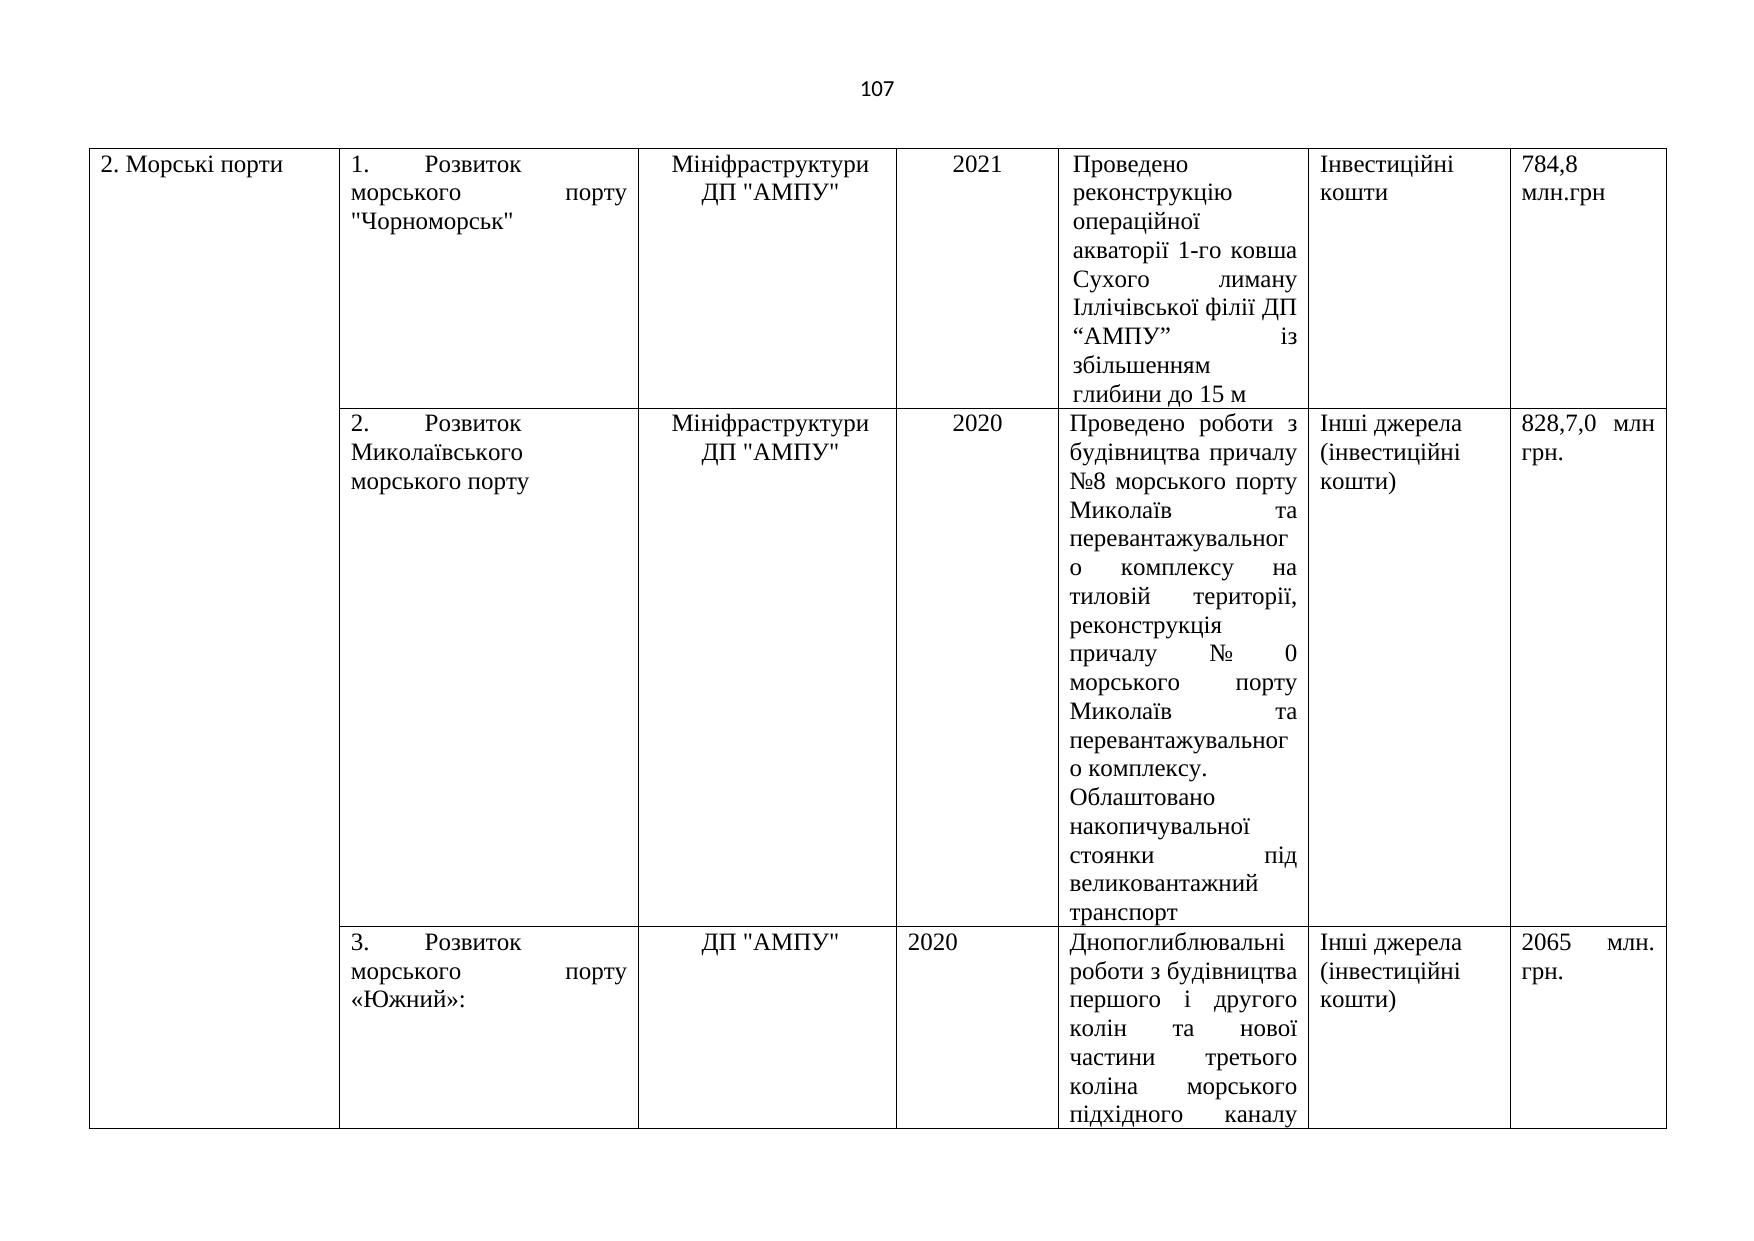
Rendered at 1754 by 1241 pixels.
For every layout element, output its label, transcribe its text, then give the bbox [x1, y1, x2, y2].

table_cell Проведено реконструкцію операційної акваторії 1-го ковша Сухого лиману Іллічівської філії ДП “АМПУ” із збільшенням глибини до 15 м [1059, 149, 1308, 407]
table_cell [1059, 927, 1308, 1128]
table_cell Розвиток морського порту "Чорноморськ" [340, 149, 638, 407]
table_cell Мініфраструктури ДП "АМПУ" [639, 149, 896, 407]
table_cell Проведено роботи з будівництва причалу №8 морського порту Миколаїв та перевантажувального комплексу на тиловій території, реконструкція причалу № 0 морського порту Миколаїв та перевантажувального комплексу. Облаштовано накопичувальної стоянки під великовантажний транспорт [1059, 409, 1308, 926]
table_cell 2065 млн. грн. [1511, 927, 1666, 1128]
table_cell 828,7,0 млн грн. [1511, 409, 1666, 926]
table_cell 2020 [897, 409, 1058, 926]
table_cell 2. Морські порти [90, 149, 339, 1128]
table_cell 784,8 млн.грн [1511, 149, 1666, 407]
table_cell Розвиток Миколаївського морського порту [340, 409, 638, 926]
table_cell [340, 927, 638, 1128]
table_cell ДП "АМПУ" [639, 927, 896, 1128]
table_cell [1309, 927, 1510, 1128]
table_cell Інвестиційні кошти [1309, 149, 1510, 407]
table_cell Інші джерела (інвестиційні кошти) [1309, 409, 1510, 926]
table_cell 2021 [897, 149, 1058, 407]
table_cell 2020 [897, 927, 1058, 1128]
table_cell Мініфраструктури ДП "АМПУ" [639, 409, 896, 926]
